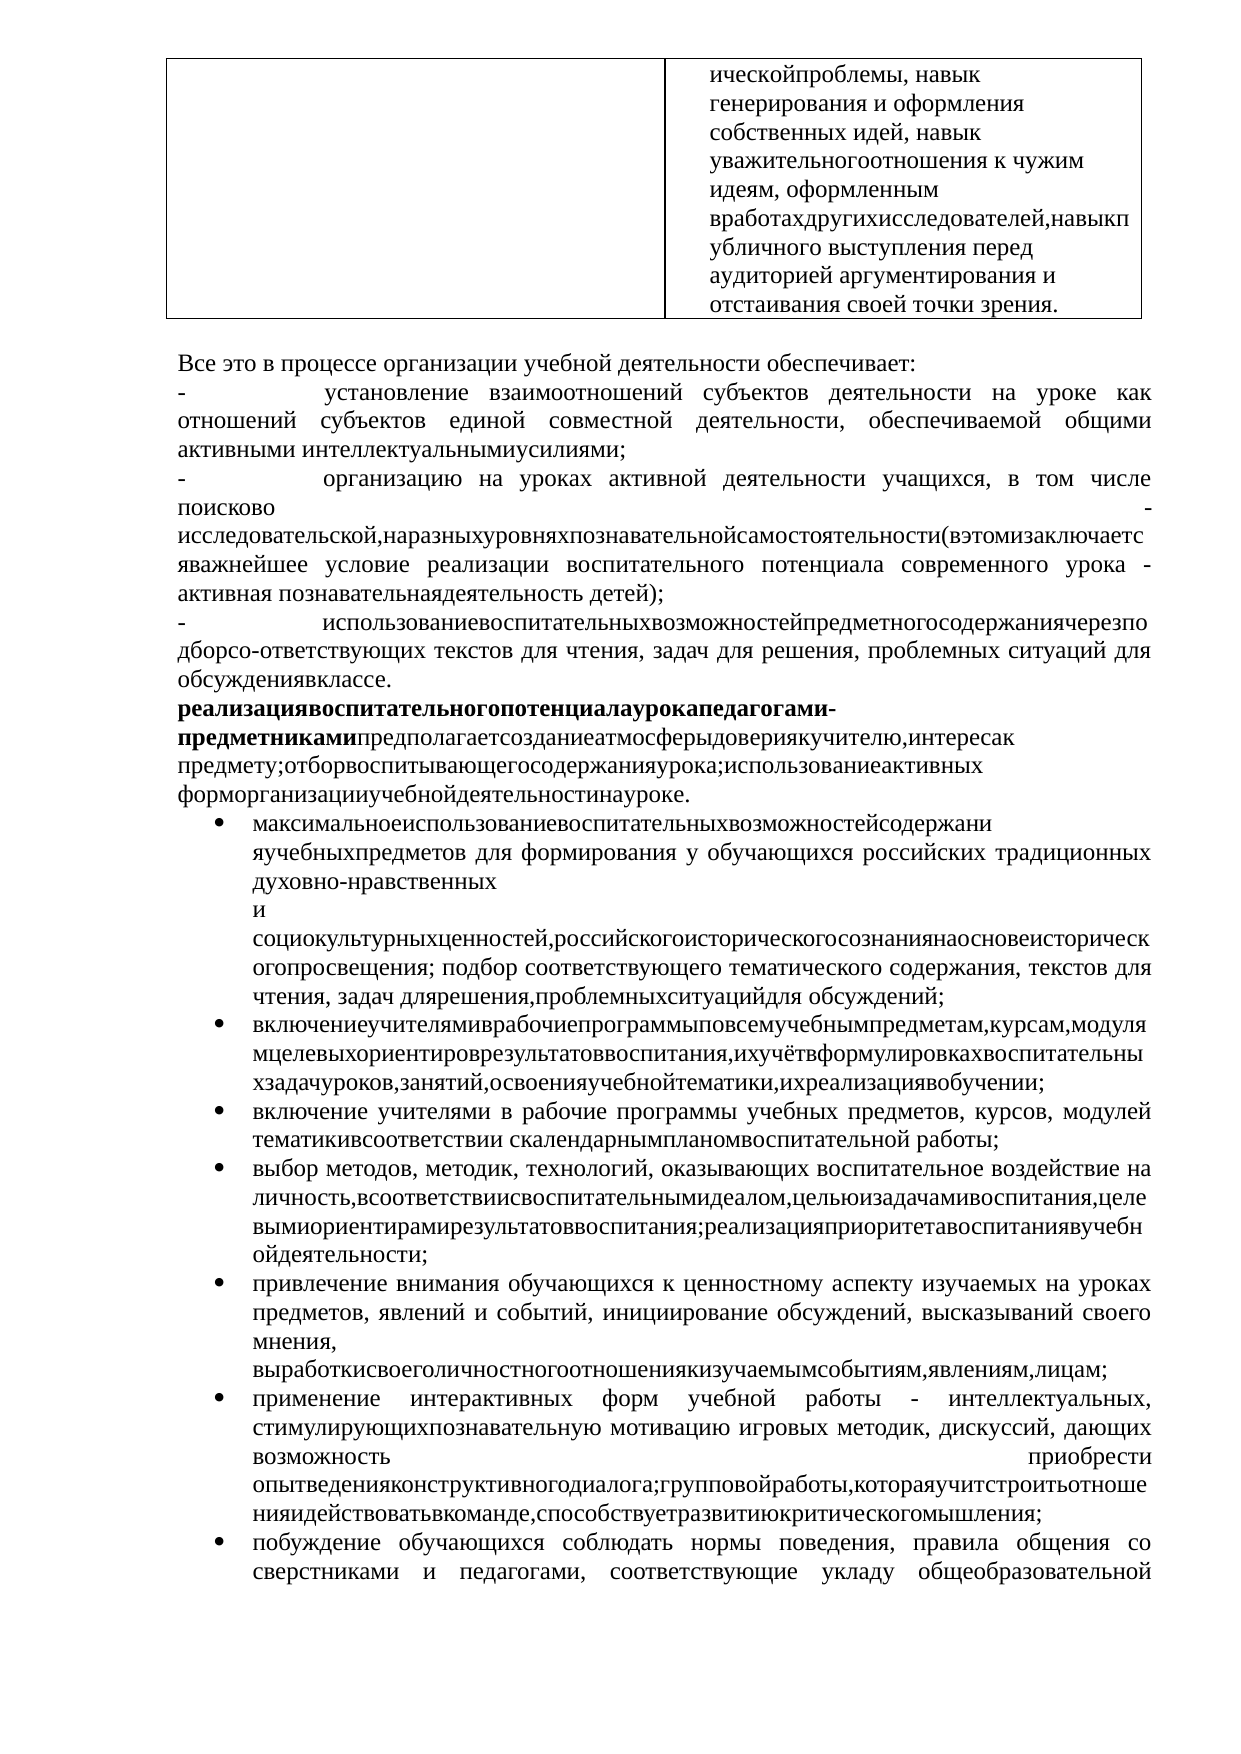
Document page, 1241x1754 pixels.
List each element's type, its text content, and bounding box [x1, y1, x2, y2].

list применение интерактивных форм учебной работы - интеллектуальных, стимулирующихпознавательную мотивацию игровых методик, дискуссий, дающих возможность приобрести опытведенияконструктивногодиалога;групповойработы,котораяучитстроитьотношенияидействоватьвкоманде,способствуетразвитиюкритическогомышления; [215, 1383, 1152, 1527]
list установление взаимоотношений субъектов деятельности на уроке как отношений субъектов единой совместной деятельности, обеспечиваемой общими активными интеллектуальнымиусилиями; [177, 377, 1152, 463]
list использованиевоспитательныхвозможностейпредметногосодержаниячерезподборсо-ответствующих текстов для чтения, задач для решения, проблемных ситуаций для обсуждениявклассе. [177, 607, 1152, 693]
list максимальноеиспользованиевоспитательныхвозможностейсодержанияучебныхпредметов для формирования у обучающихся российских традиционных духовно-нравственных исоциокультурныхценностей,российскогоисторическогосознаниянаосновеисторическогопросвещения; подбор соответствующего тематического содержания, текстов для чтения, задач длярешения,проблемныхситуацийдля обсуждений; [215, 808, 1152, 1009]
list включениеучителямиврабочиепрограммыповсемучебнымпредметам,курсам,модулямцелевыхориентироврезультатоввоспитания,ихучётвформулировкахвоспитательныхзадачуроков,занятий,освоенияучебнойтематики,ихреализациявобучении; [215, 1009, 1152, 1096]
list привлечение внимания обучающихся к ценностному аспекту изучаемых на уроках предметов, явлений и событий, инициирование обсуждений, высказываний своего мнения, выработкисвоеголичностногоотношениякизучаемымсобытиям,явлениям,лицам; [215, 1268, 1152, 1383]
text Все это в процессе организации учебной деятельности обеспечивает: [177, 348, 1152, 377]
text реализациявоспитательногопотенциалаурокапедагогами-предметникамипредполагаетсозданиеатмосферыдовериякучителю,интересак предмету;отборвоспитывающегосодержанияурока;использованиеактивных форморганизацииучебнойдеятельностинауроке. [177, 693, 1152, 808]
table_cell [167, 59, 664, 318]
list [215, 1527, 1152, 1584]
list выбор методов, методик, технологий, оказывающих воспитательное воздействие на личность,всоответствиисвоспитательнымидеалом,цельюизадачамивоспитания,целевымиориентирамирезультатоввоспитания;реализацияприоритетавоспитаниявучебнойдеятельности; [215, 1153, 1152, 1268]
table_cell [666, 59, 1141, 318]
list организацию на уроках активной деятельности учащихся, в том числе поисково - исследовательской,наразныхуровняхпознавательнойсамостоятельности(вэтомизаключаетсяважнейшее условие реализации воспитательного потенциала современного урока - активная познавательнаядеятельность детей); [177, 463, 1152, 607]
list включение учителями в рабочие программы учебных предметов, курсов, модулей тематикивсоответствии скалендарнымпланомвоспитательной работы; [215, 1096, 1152, 1153]
